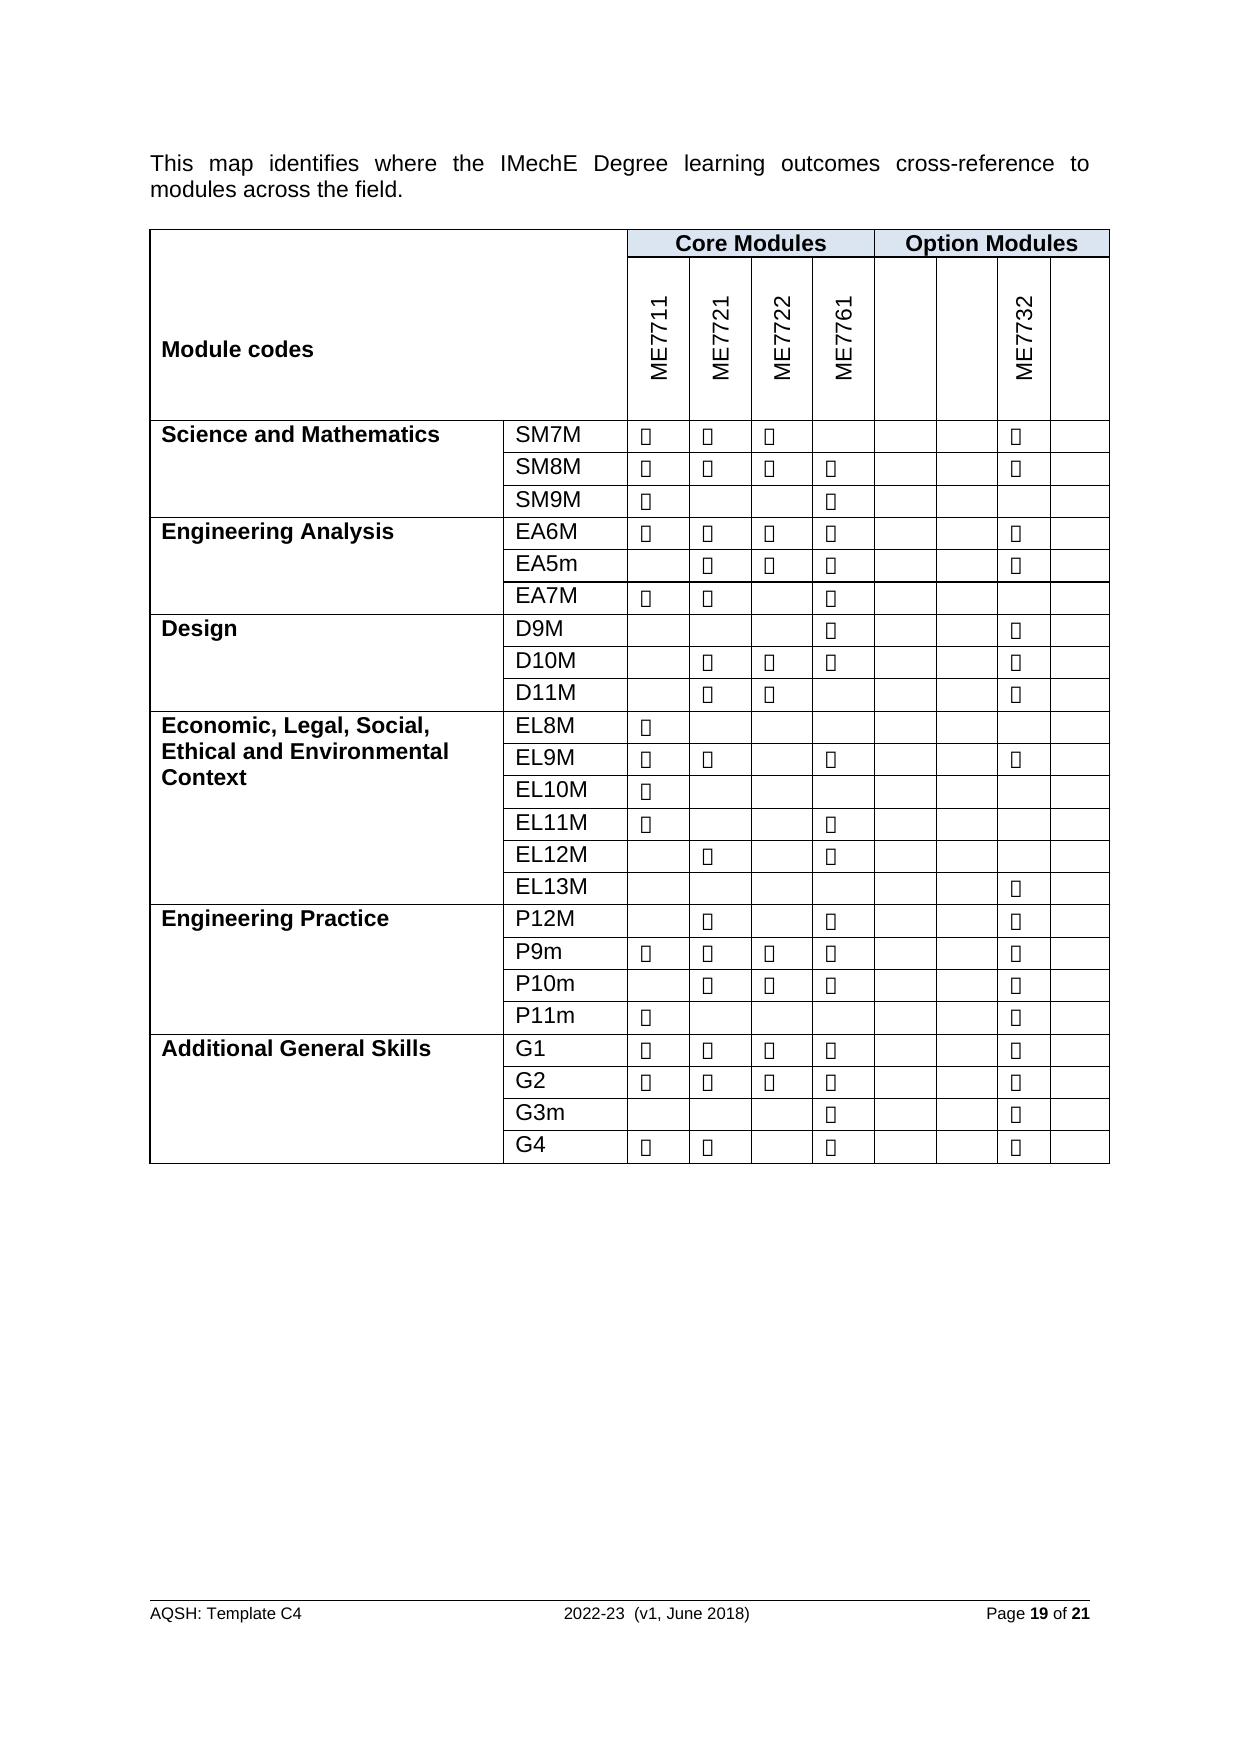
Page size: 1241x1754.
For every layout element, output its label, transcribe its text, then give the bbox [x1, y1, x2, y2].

table_cell Engineering Analysis [151, 518, 503, 614]
table_cell [937, 615, 997, 646]
table_cell [937, 970, 997, 1001]
table_cell [628, 905, 689, 937]
table_cell  [752, 518, 812, 549]
table_cell P10m [504, 970, 627, 1001]
table_cell [752, 1131, 812, 1163]
table_cell [1051, 873, 1109, 904]
table_cell [875, 453, 936, 484]
table_cell  [998, 970, 1050, 1001]
table_cell [998, 776, 1050, 807]
table_cell [752, 583, 812, 614]
table_cell [813, 873, 874, 904]
table_header Option Modules [875, 230, 1109, 256]
table_cell  [752, 970, 812, 1001]
table_cell  [752, 1067, 812, 1098]
table_cell  [628, 486, 689, 517]
table_cell [628, 550, 689, 581]
table_cell  [813, 905, 874, 937]
table_cell [1051, 744, 1109, 775]
table_cell  [690, 744, 751, 775]
table_cell P11m [504, 1002, 627, 1033]
table_cell  [628, 712, 689, 743]
table_cell [937, 679, 997, 711]
table_cell [628, 873, 689, 904]
table_cell [1051, 1035, 1109, 1066]
table_cell  [628, 1131, 689, 1163]
table_cell  [690, 518, 751, 549]
table_cell  [628, 776, 689, 807]
table_cell [875, 873, 936, 904]
table_cell [1051, 1099, 1109, 1130]
table_cell  [813, 1099, 874, 1130]
table_cell [752, 744, 812, 775]
table_cell [690, 615, 751, 646]
table_cell [875, 938, 936, 969]
table_cell D11M [504, 679, 627, 711]
table_cell [937, 647, 997, 678]
table_cell  [628, 1035, 689, 1066]
table_cell [875, 615, 936, 646]
table_cell [813, 1002, 874, 1033]
table_cell [690, 873, 751, 904]
table_cell  [690, 938, 751, 969]
table_cell  [690, 647, 751, 678]
table_cell [1051, 841, 1109, 872]
table_cell [875, 970, 936, 1001]
table_cell [628, 1099, 689, 1130]
table_cell  [998, 1035, 1050, 1066]
table_cell [875, 679, 936, 711]
table_cell [1051, 809, 1109, 840]
table_cell  [813, 809, 874, 840]
table_cell [628, 647, 689, 678]
table_cell  [813, 1131, 874, 1163]
table_cell [875, 905, 936, 937]
table_cell  [628, 744, 689, 775]
table_cell  [690, 421, 751, 452]
table_cell [937, 905, 997, 937]
table_cell SM8M [504, 453, 627, 484]
table_cell [1051, 258, 1109, 420]
table_cell [690, 712, 751, 743]
table_cell [628, 679, 689, 711]
table_cell [690, 486, 751, 517]
table_cell [875, 486, 936, 517]
table_cell [998, 809, 1050, 840]
table_cell [937, 1067, 997, 1098]
table_cell  [690, 1067, 751, 1098]
table_cell [1051, 453, 1109, 484]
table_cell ME7721 [690, 258, 751, 420]
table_cell [937, 873, 997, 904]
table_cell Science and Mathematics [151, 421, 503, 517]
table_cell EL13M [504, 873, 627, 904]
table_cell [1051, 1067, 1109, 1098]
table_cell [937, 486, 997, 517]
table_cell  [998, 938, 1050, 969]
table_cell  [998, 905, 1050, 937]
table_cell Design [151, 615, 503, 711]
table_header Module codes [151, 230, 627, 420]
table_cell  [628, 453, 689, 484]
text This map identifies where the IMechE Degree learning outcomes cross-reference to modules across the field. [150, 150, 1090, 203]
table_cell  [690, 679, 751, 711]
table_cell [875, 1131, 936, 1163]
table_cell  [998, 453, 1050, 484]
table_cell [937, 258, 997, 420]
table_cell  [813, 583, 874, 614]
table_cell  [628, 421, 689, 452]
table_cell [875, 421, 936, 452]
table_cell  [998, 1067, 1050, 1098]
table_cell  [813, 744, 874, 775]
table_cell  [998, 550, 1050, 581]
table_cell [1051, 938, 1109, 969]
table_cell [1051, 712, 1109, 743]
table_cell ME7722 [752, 258, 812, 420]
table_cell [937, 421, 997, 452]
table_cell ME7711 [628, 258, 689, 420]
table_cell  [998, 1131, 1050, 1163]
table_cell G2 [504, 1067, 627, 1098]
table_cell EL8M [504, 712, 627, 743]
table_cell  [813, 938, 874, 969]
table_cell  [998, 873, 1050, 904]
table_cell  [998, 1002, 1050, 1033]
table_cell  [752, 453, 812, 484]
table_cell EL10M [504, 776, 627, 807]
table_cell  [813, 970, 874, 1001]
table_cell [937, 518, 997, 549]
table_cell  [813, 518, 874, 549]
table_cell [752, 776, 812, 807]
table_cell  [752, 938, 812, 969]
table_cell  [813, 647, 874, 678]
table_cell [875, 583, 936, 614]
table_cell [1051, 1002, 1109, 1033]
table_cell [628, 970, 689, 1001]
table_cell  [690, 453, 751, 484]
table_cell [875, 1067, 936, 1098]
table_cell [875, 712, 936, 743]
table_cell [875, 647, 936, 678]
table_cell [998, 583, 1050, 614]
table_cell  [813, 453, 874, 484]
table_cell [628, 841, 689, 872]
table_cell  [690, 583, 751, 614]
table_cell [937, 1035, 997, 1066]
table_cell [875, 776, 936, 807]
table_cell [1051, 518, 1109, 549]
table_cell  [998, 1099, 1050, 1130]
table_cell  [628, 809, 689, 840]
table_cell [752, 905, 812, 937]
table_cell  [813, 486, 874, 517]
table_cell  [628, 1002, 689, 1033]
table_cell [937, 809, 997, 840]
table_cell P9m [504, 938, 627, 969]
table_cell [752, 486, 812, 517]
table_cell  [813, 841, 874, 872]
table_cell  [813, 550, 874, 581]
table_cell [998, 486, 1050, 517]
table_cell  [998, 615, 1050, 646]
table_cell [1051, 679, 1109, 711]
table_cell [875, 550, 936, 581]
table_cell [875, 1002, 936, 1033]
table_cell [937, 841, 997, 872]
table_cell EA6M [504, 518, 627, 549]
table_cell [937, 712, 997, 743]
table_cell [937, 583, 997, 614]
table_cell [937, 453, 997, 484]
table_cell [1051, 421, 1109, 452]
table_cell G4 [504, 1131, 627, 1163]
table_cell [937, 1099, 997, 1130]
table_cell EA7M [504, 583, 627, 614]
table_cell  [628, 1067, 689, 1098]
table_cell  [628, 583, 689, 614]
table_cell  [752, 647, 812, 678]
table_cell [690, 1099, 751, 1130]
table_cell [875, 518, 936, 549]
table_cell [1051, 970, 1109, 1001]
table_cell [875, 744, 936, 775]
table_cell EL9M [504, 744, 627, 775]
table_cell  [690, 1035, 751, 1066]
table_cell [998, 712, 1050, 743]
table_cell [813, 679, 874, 711]
table_cell  [752, 550, 812, 581]
table_cell [1051, 583, 1109, 614]
table_cell  [752, 679, 812, 711]
table_cell ME7732 [998, 258, 1050, 420]
table_cell EL12M [504, 841, 627, 872]
table_cell [937, 776, 997, 807]
table_cell SM7M [504, 421, 627, 452]
table_cell G3m [504, 1099, 627, 1130]
table_cell [937, 1002, 997, 1033]
table_cell  [998, 518, 1050, 549]
table_cell  [998, 679, 1050, 711]
table_cell [875, 809, 936, 840]
table_cell [813, 712, 874, 743]
table_cell [690, 809, 751, 840]
table_cell [998, 841, 1050, 872]
table_cell [752, 809, 812, 840]
table_cell [628, 615, 689, 646]
table_cell [1051, 776, 1109, 807]
table_cell [752, 1099, 812, 1130]
table_cell [752, 712, 812, 743]
table_cell  [690, 970, 751, 1001]
table_cell [813, 776, 874, 807]
table_cell EA5m [504, 550, 627, 581]
table_cell [875, 1035, 936, 1066]
table_cell  [690, 905, 751, 937]
table_cell D10M [504, 647, 627, 678]
table_cell [937, 550, 997, 581]
table_cell [813, 421, 874, 452]
table_cell  [752, 421, 812, 452]
table_cell [1051, 1131, 1109, 1163]
table_cell Additional General Skills [151, 1035, 503, 1163]
table_cell  [998, 421, 1050, 452]
table_cell [1051, 486, 1109, 517]
table_cell [875, 258, 936, 420]
table_cell [937, 744, 997, 775]
table_cell [875, 841, 936, 872]
table_cell Engineering Practice [151, 905, 503, 1033]
table_cell [752, 1002, 812, 1033]
table_cell  [628, 938, 689, 969]
table_cell [752, 615, 812, 646]
table_cell [1051, 550, 1109, 581]
table_cell [690, 776, 751, 807]
table_cell  [690, 1131, 751, 1163]
table_cell  [628, 518, 689, 549]
table_cell  [813, 615, 874, 646]
table_cell  [752, 1035, 812, 1066]
table_cell Economic, Legal, Social, Ethical and Environmental Context [151, 712, 503, 904]
table_cell D9M [504, 615, 627, 646]
table_cell  [690, 841, 751, 872]
table_cell [937, 938, 997, 969]
table_cell  [813, 1035, 874, 1066]
table_cell EL11M [504, 809, 627, 840]
table_cell [752, 841, 812, 872]
table_cell  [813, 1067, 874, 1098]
table_cell  [998, 647, 1050, 678]
table_cell G1 [504, 1035, 627, 1066]
table_cell SM9M [504, 486, 627, 517]
table_cell [875, 1099, 936, 1130]
table_cell [690, 1002, 751, 1033]
table_cell [1051, 905, 1109, 937]
table_cell [1051, 615, 1109, 646]
table_header Core Modules [628, 230, 874, 256]
table_cell ME7761 [813, 258, 874, 420]
table_cell [752, 873, 812, 904]
table_cell [937, 1131, 997, 1163]
table_cell  [998, 744, 1050, 775]
table_cell P12M [504, 905, 627, 937]
table_cell  [690, 550, 751, 581]
table_cell [1051, 647, 1109, 678]
